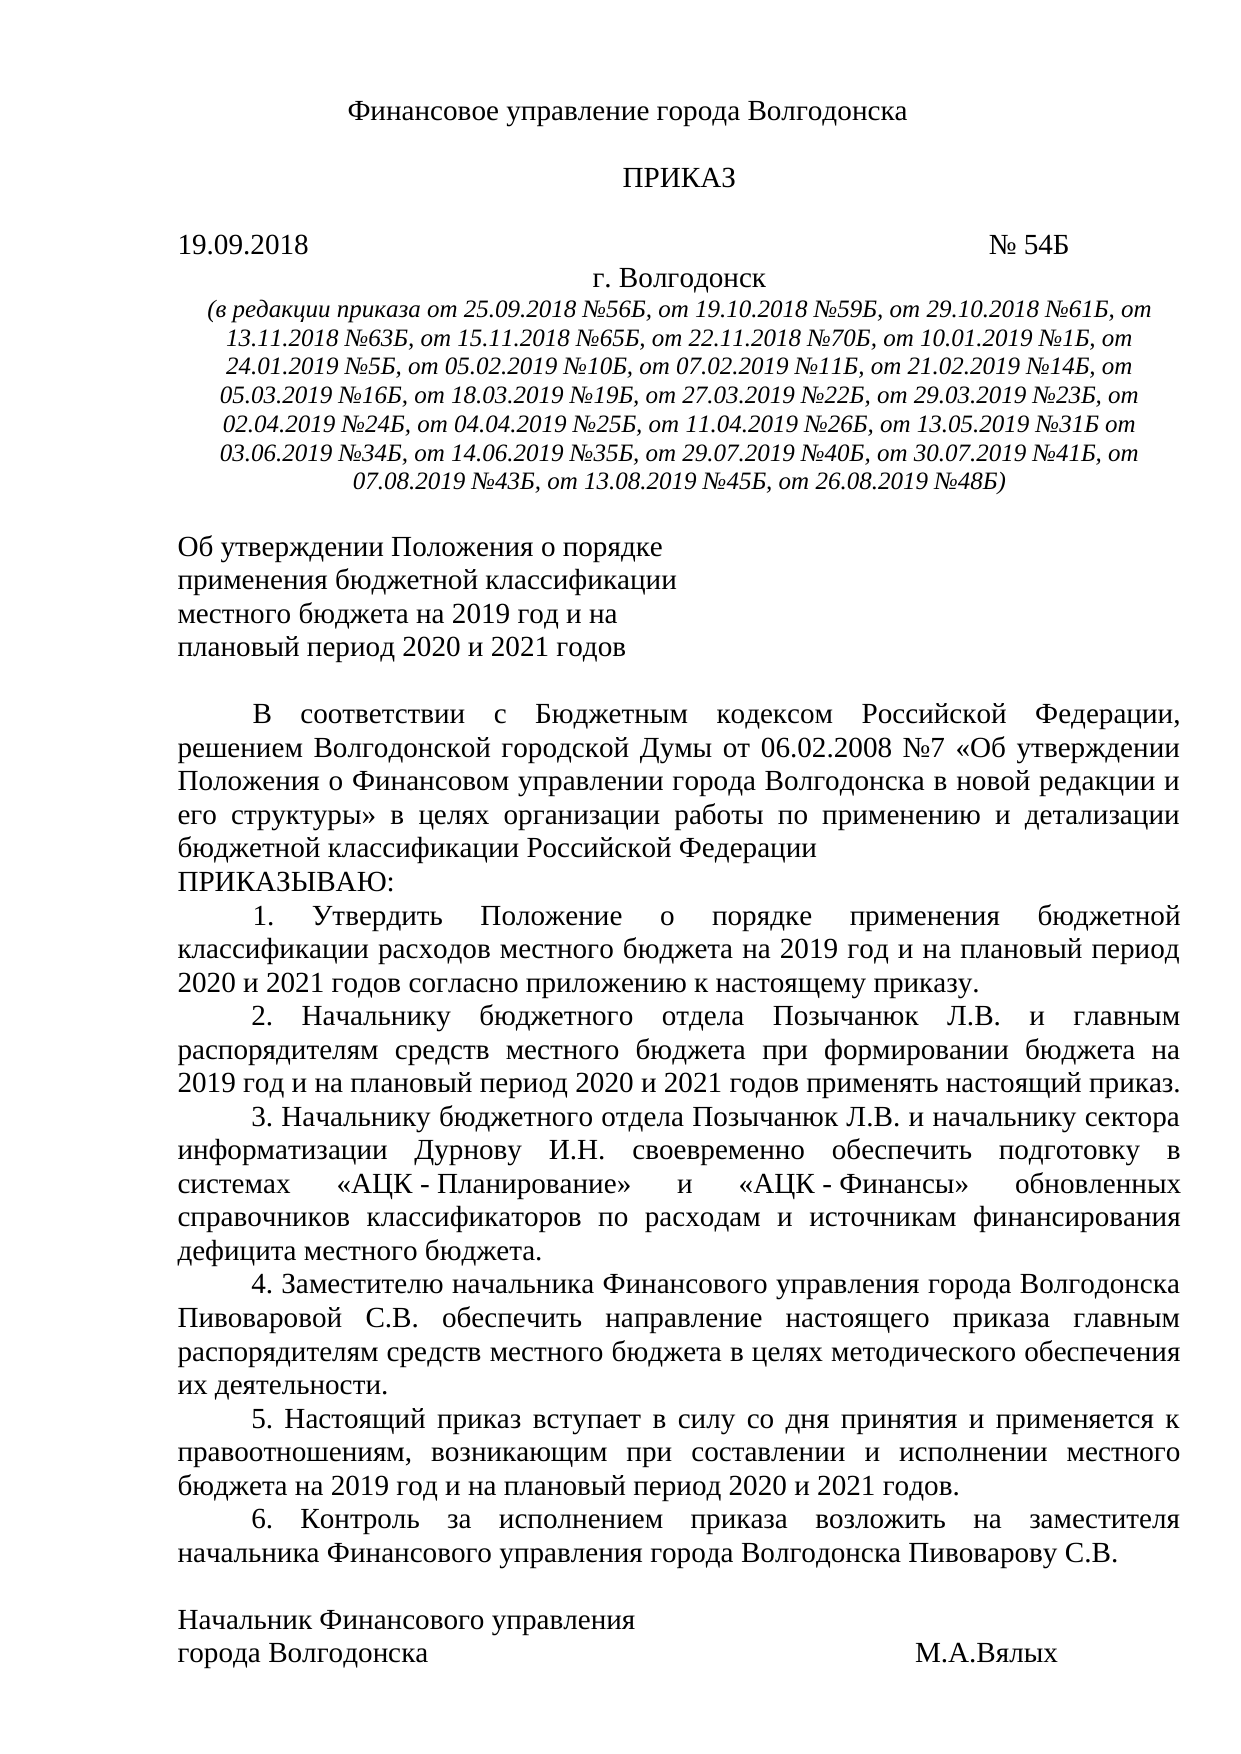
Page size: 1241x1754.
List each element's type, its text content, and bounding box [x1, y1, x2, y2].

subtitle Финансовое управление города Волгодонска [177, 93, 1181, 126]
text Об утверждении Положения о порядке [177, 529, 1181, 562]
text 5. Настоящий приказ вступает в силу со дня принятия и применяется к правоотношениям, возникающим при составлении и исполнении местного бюджета на 2019 год и на плановый период 2020 и 2021 годов. [177, 1401, 1181, 1501]
text Начальник Финансового управления [177, 1602, 1181, 1636]
text местного бюджета на 2019 год и на [177, 596, 1181, 629]
text плановый период 2020 и 2021 годов [177, 629, 1181, 663]
subtitle ПРИКАЗ [177, 160, 1181, 193]
text применения бюджетной классификации [177, 562, 1181, 596]
text 1. Утвердить Положение о порядке применения бюджетной классификации расходов местного бюджета на 2019 год и на плановый период 2020 и 2021 годов согласно приложению к настоящему приказу. [177, 898, 1181, 998]
text г. Волгодонск [177, 260, 1181, 294]
text В соответствии с Бюджетным кодексом Российской Федерации, решением Волгодонской городской Думы от 06.02.2008 №7 «Об утверждении Положения о Финансовом управлении города Волгодонска в новой редакции и его структуры» в целях организации работы по применению и детализации бюджетной классификации Российской Федерации [177, 696, 1181, 864]
text 3. Начальнику бюджетного отдела Позычанюк Л.В. и начальнику сектора информатизации Дурнову И.Н. своевременно обеспечить подготовку в системах «АЦК - Планирование» и «АЦК - Финансы» обновленных справочников классификаторов по расходам и источникам финансирования дефицита местного бюджета. [177, 1099, 1181, 1267]
text ПРИКАЗЫВАЮ: [177, 864, 1181, 898]
text города Волгодонска М.А.Вялых [177, 1636, 1181, 1669]
text 19.09.2018 № 54Б [177, 227, 1181, 260]
text 2. Начальнику бюджетного отдела Позычанюк Л.В. и главным распорядителям средств местного бюджета при формировании бюджета на 2019 год и на плановый период 2020 и 2021 годов применять настоящий приказ. [177, 998, 1181, 1099]
text (в редакции приказа от 25.09.2018 №56Б, от 19.10.2018 №59Б, от 29.10.2018 №61Б, от 13.11.2018 №63Б, от 15.11.2018 №65Б, от 22.11.2018 №70Б, от 10.01.2019 №1Б, от 24.01.2019 №5Б, от 05.02.2019 №10Б, от 07.02.2019 №11Б, от 21.02.2019 №14Б, от 05.03.2019 №16Б, от 18.03.2019 №19Б, от 27.03.2019 №22Б, от 29.03.2019 №23Б, от 02.04.2019 №24Б, от 04.04.2019 №25Б, от 11.04.2019 №26Б, от 13.05.2019 №31Б от 03.06.2019 №34Б, от 14.06.2019 №35Б, от 29.07.2019 №40Б, от 30.07.2019 №41Б, от 07.08.2019 №43Б, от 13.08.2019 №45Б, от 26.08.2019 №48Б) [177, 294, 1181, 495]
text 6. Контроль за исполнением приказа возложить на заместителя начальника Финансового управления города Волгодонска Пивоварову С.В. [177, 1501, 1181, 1568]
text 4. Заместителю начальника Финансового управления города Волгодонска Пивоваровой С.В. обеспечить направление настоящего приказа главным распорядителям средств местного бюджета в целях методического обеспечения их деятельности. [177, 1267, 1181, 1401]
